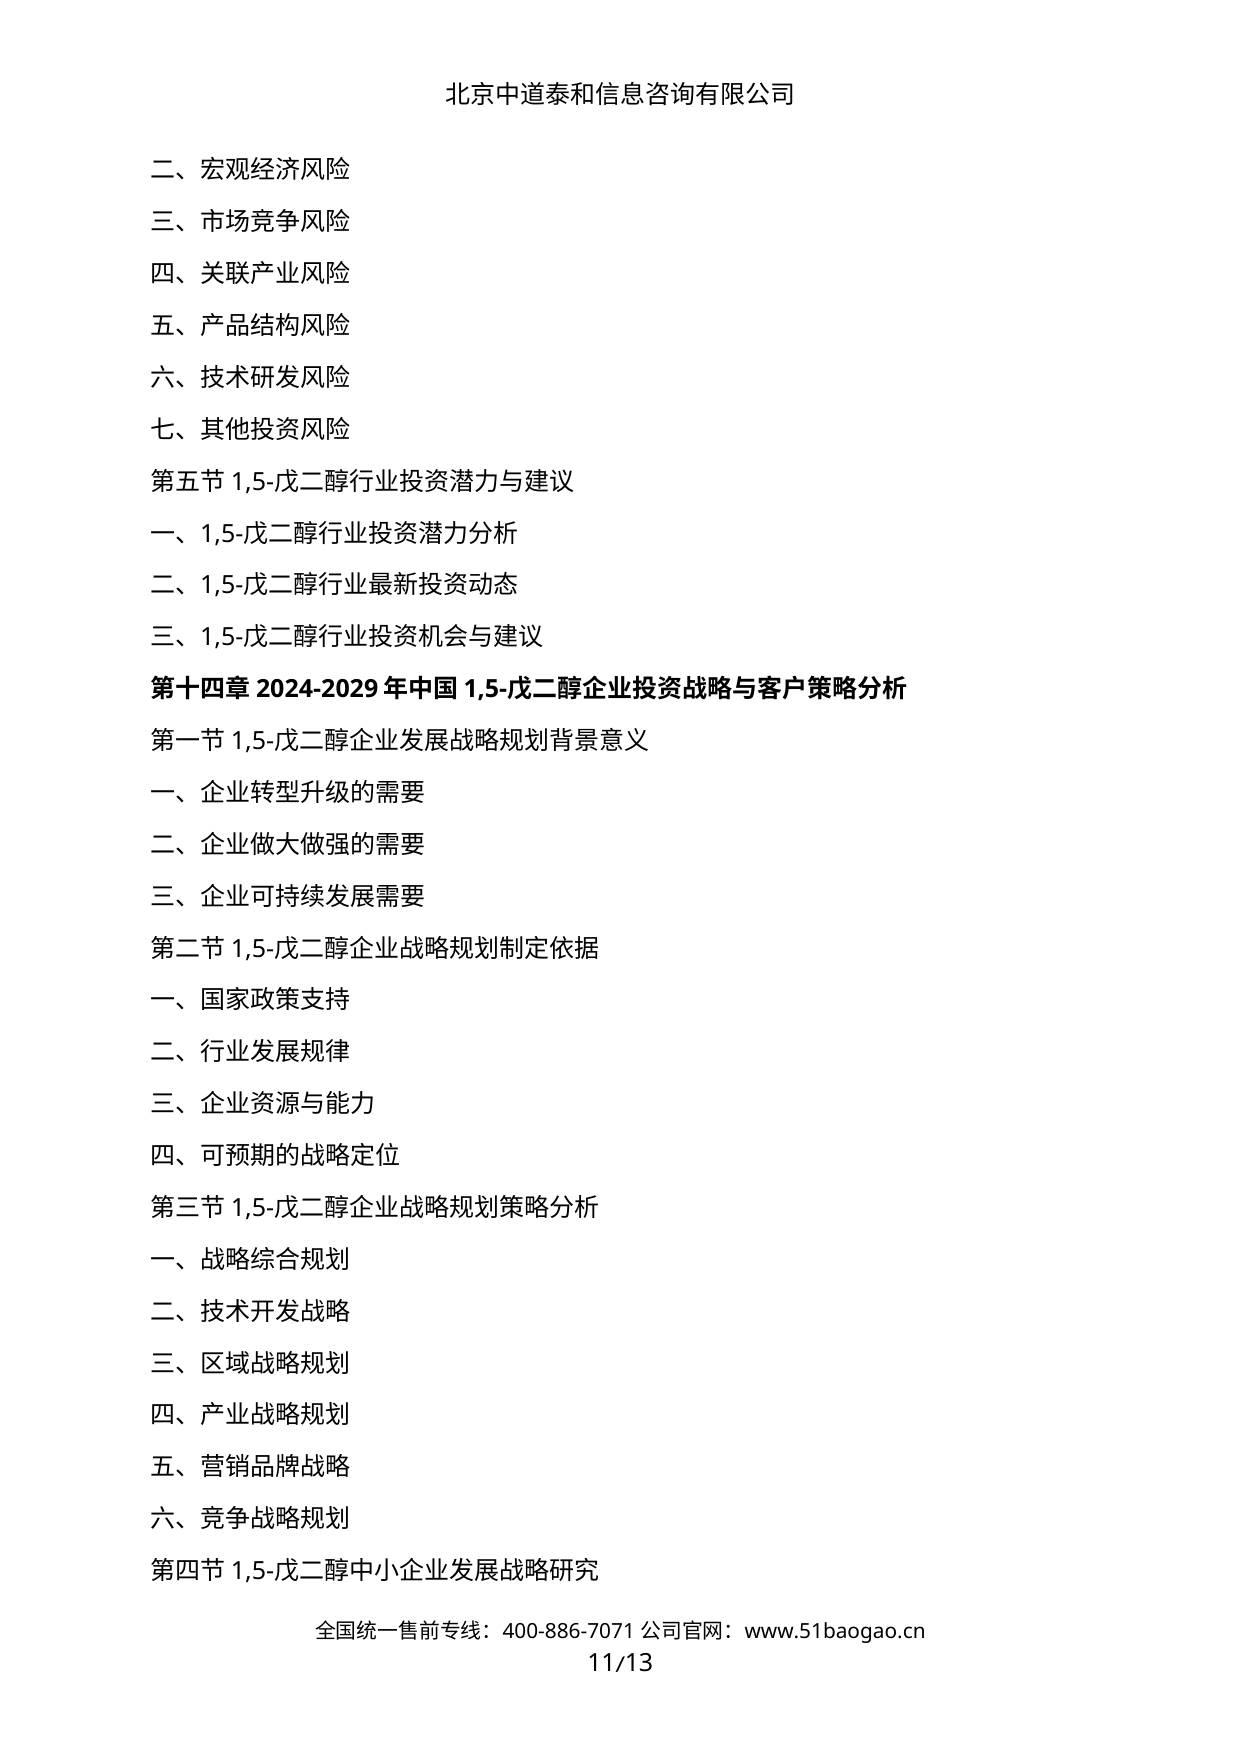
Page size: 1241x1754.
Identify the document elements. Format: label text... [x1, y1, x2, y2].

text 一、国家政策支持 [150, 980, 1090, 1016]
text 四、产业战略规划 [150, 1395, 1090, 1431]
text 三、1,5-戊二醇行业投资机会与建议 [150, 617, 1090, 653]
text 第五节 1,5-戊二醇行业投资潜力与建议 [150, 461, 1090, 497]
text 第十四章 2024-2029年中国1,5-戊二醇企业投资战略与客户策略分析 [150, 669, 1090, 705]
text 二、宏观经济风险 [150, 150, 1090, 186]
text 三、市场竞争风险 [150, 202, 1090, 238]
text 一、1,5-戊二醇行业投资潜力分析 [150, 513, 1090, 549]
text 六、技术研发风险 [150, 357, 1090, 394]
text 第二节 1,5-戊二醇企业战略规划制定依据 [150, 928, 1090, 964]
text 五、营销品牌战略 [150, 1447, 1090, 1483]
text 三、区域战略规划 [150, 1343, 1090, 1379]
text 第一节 1,5-戊二醇企业发展战略规划背景意义 [150, 721, 1090, 757]
text 二、企业做大做强的需要 [150, 824, 1090, 861]
text 第三节 1,5-戊二醇企业战略规划策略分析 [150, 1187, 1090, 1224]
text 七、其他投资风险 [150, 409, 1090, 446]
text 五、产品结构风险 [150, 306, 1090, 342]
text 一、企业转型升级的需要 [150, 772, 1090, 809]
text 二、行业发展规律 [150, 1032, 1090, 1068]
text 一、战略综合规划 [150, 1239, 1090, 1276]
text 四、可预期的战略定位 [150, 1136, 1090, 1172]
text 二、技术开发战略 [150, 1291, 1090, 1327]
text 六、竞争战略规划 [150, 1499, 1090, 1535]
text 三、企业资源与能力 [150, 1084, 1090, 1120]
text 三、企业可持续发展需要 [150, 876, 1090, 912]
text 二、1,5-戊二醇行业最新投资动态 [150, 565, 1090, 601]
text 四、关联产业风险 [150, 254, 1090, 290]
text 第四节 1,5-戊二醇中小企业发展战略研究 [150, 1551, 1090, 1587]
